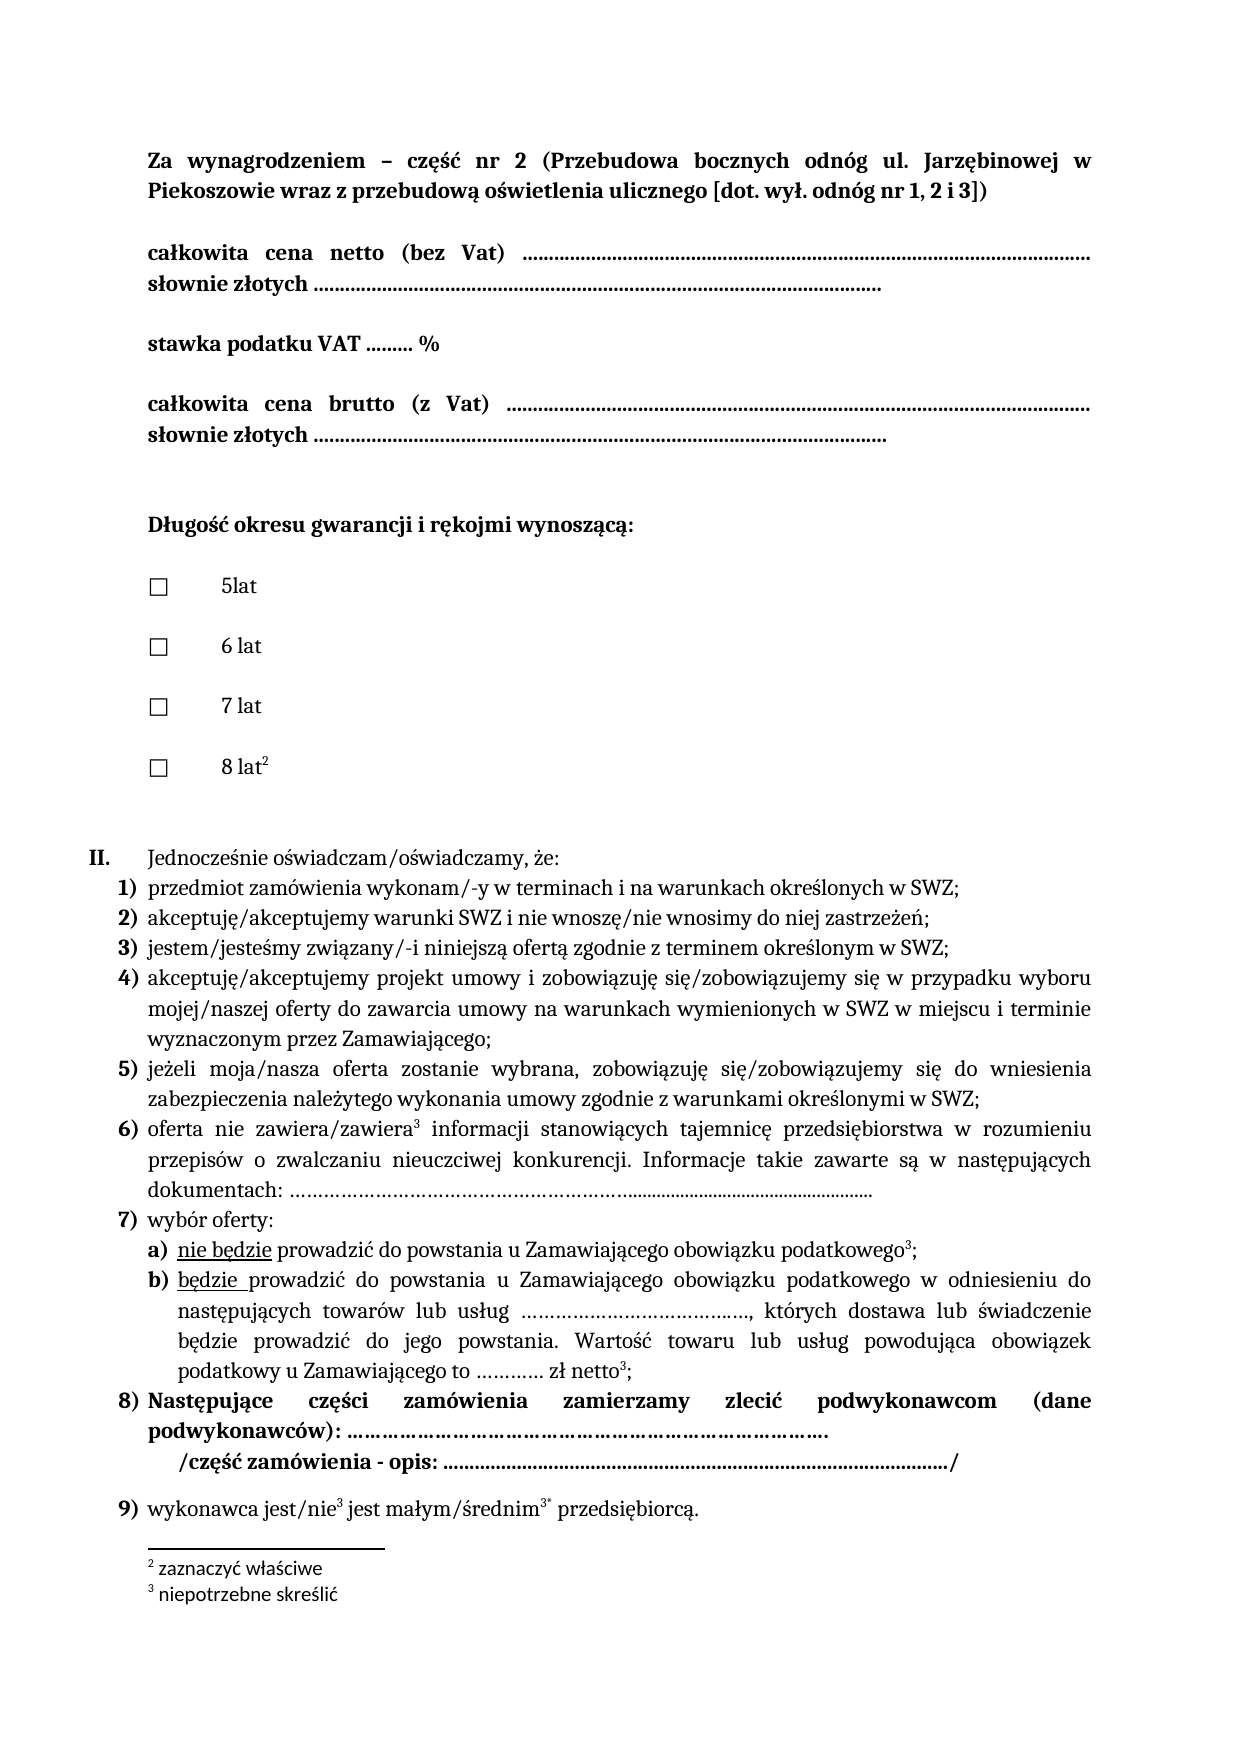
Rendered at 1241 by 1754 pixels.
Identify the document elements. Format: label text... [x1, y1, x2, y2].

list będzie prowadzić do powstania u Zamawiającego obowiązku podatkowego w odniesieniu do następujących towarów lub usług ……………………………….…, których dostawa lub świadczenie będzie prowadzić do jego powstania. Wartość towaru lub usług powodująca obowiązek podatkowy u Zamawiającego to ………… zł netto3; [148, 1267, 1093, 1384]
list akceptuję/akceptujemy warunki SWZ i nie wnoszę/nie wnosimy do niej zastrzeżeń; [118, 905, 1093, 931]
list oferta nie zawiera/zawiera informacji stanowiących tajemnicę przedsiębiorstwa w rozumieniu przepisów o zwalczaniu nieuczciwej konkurencji. Informacje takie zawarte są w następujących dokumentach: ……………………………………………………................................................... [118, 1116, 1093, 1203]
list wykonawca jest/nie3 jest małym/średnim3* przedsiębiorcą. [118, 1495, 1093, 1522]
text □ 8 lat [148, 754, 1093, 780]
text Za wynagrodzeniem – część nr 2 (Przebudowa bocznych odnóg ul. Jarzębinowej w Piekoszowie wraz z przebudową oświetlenia ulicznego [dot. wył. odnóg nr 1, 2 i 3]) [148, 148, 1093, 204]
text □ 5lat [148, 572, 1093, 599]
list przedmiot zamówienia wykonam/-y w terminach i na warunkach określonych w SWZ; [118, 874, 1093, 901]
list akceptuję/akceptujemy projekt umowy i zobowiązuję się/zobowiązujemy się w przypadku wyboru mojej/naszej oferty do zawarcia umowy na warunkach wymienionych w SWZ w miejscu i terminie wyznaczonym przez Zamawiającego; [118, 965, 1093, 1052]
list wybór oferty: [118, 1207, 1093, 1233]
list nie będzie prowadzić do powstania u Zamawiającego obowiązku podatkowego3; [148, 1237, 1093, 1263]
list jestem/jesteśmy związany/-i niniejszą ofertą zgodnie z terminem określonym w SWZ; [118, 935, 1093, 961]
text □ 7 lat [148, 693, 1093, 720]
list Następujące części zamówienia zamierzamy zlecić podwykonawcom (dane podwykonawców): ………………………………………………………………………. [118, 1388, 1093, 1445]
text Długość okresu gwarancji i rękojmi wynoszącą: [148, 512, 1093, 538]
text □ 6 lat [148, 633, 1093, 659]
text /część zamówienia - opis: ................................................................................................/ [177, 1448, 1093, 1475]
text stawka podatku VAT ......... % [148, 331, 1093, 357]
list jeżeli moja/nasza oferta zostanie wybrana, zobowiązuję się/zobowiązujemy się do wniesienia zabezpieczenia należytego wykonania umowy zgodnie z warunkami określonymi w SWZ; [118, 1056, 1093, 1112]
list Jednocześnie oświadczam/oświadczamy, że: [88, 844, 1093, 871]
